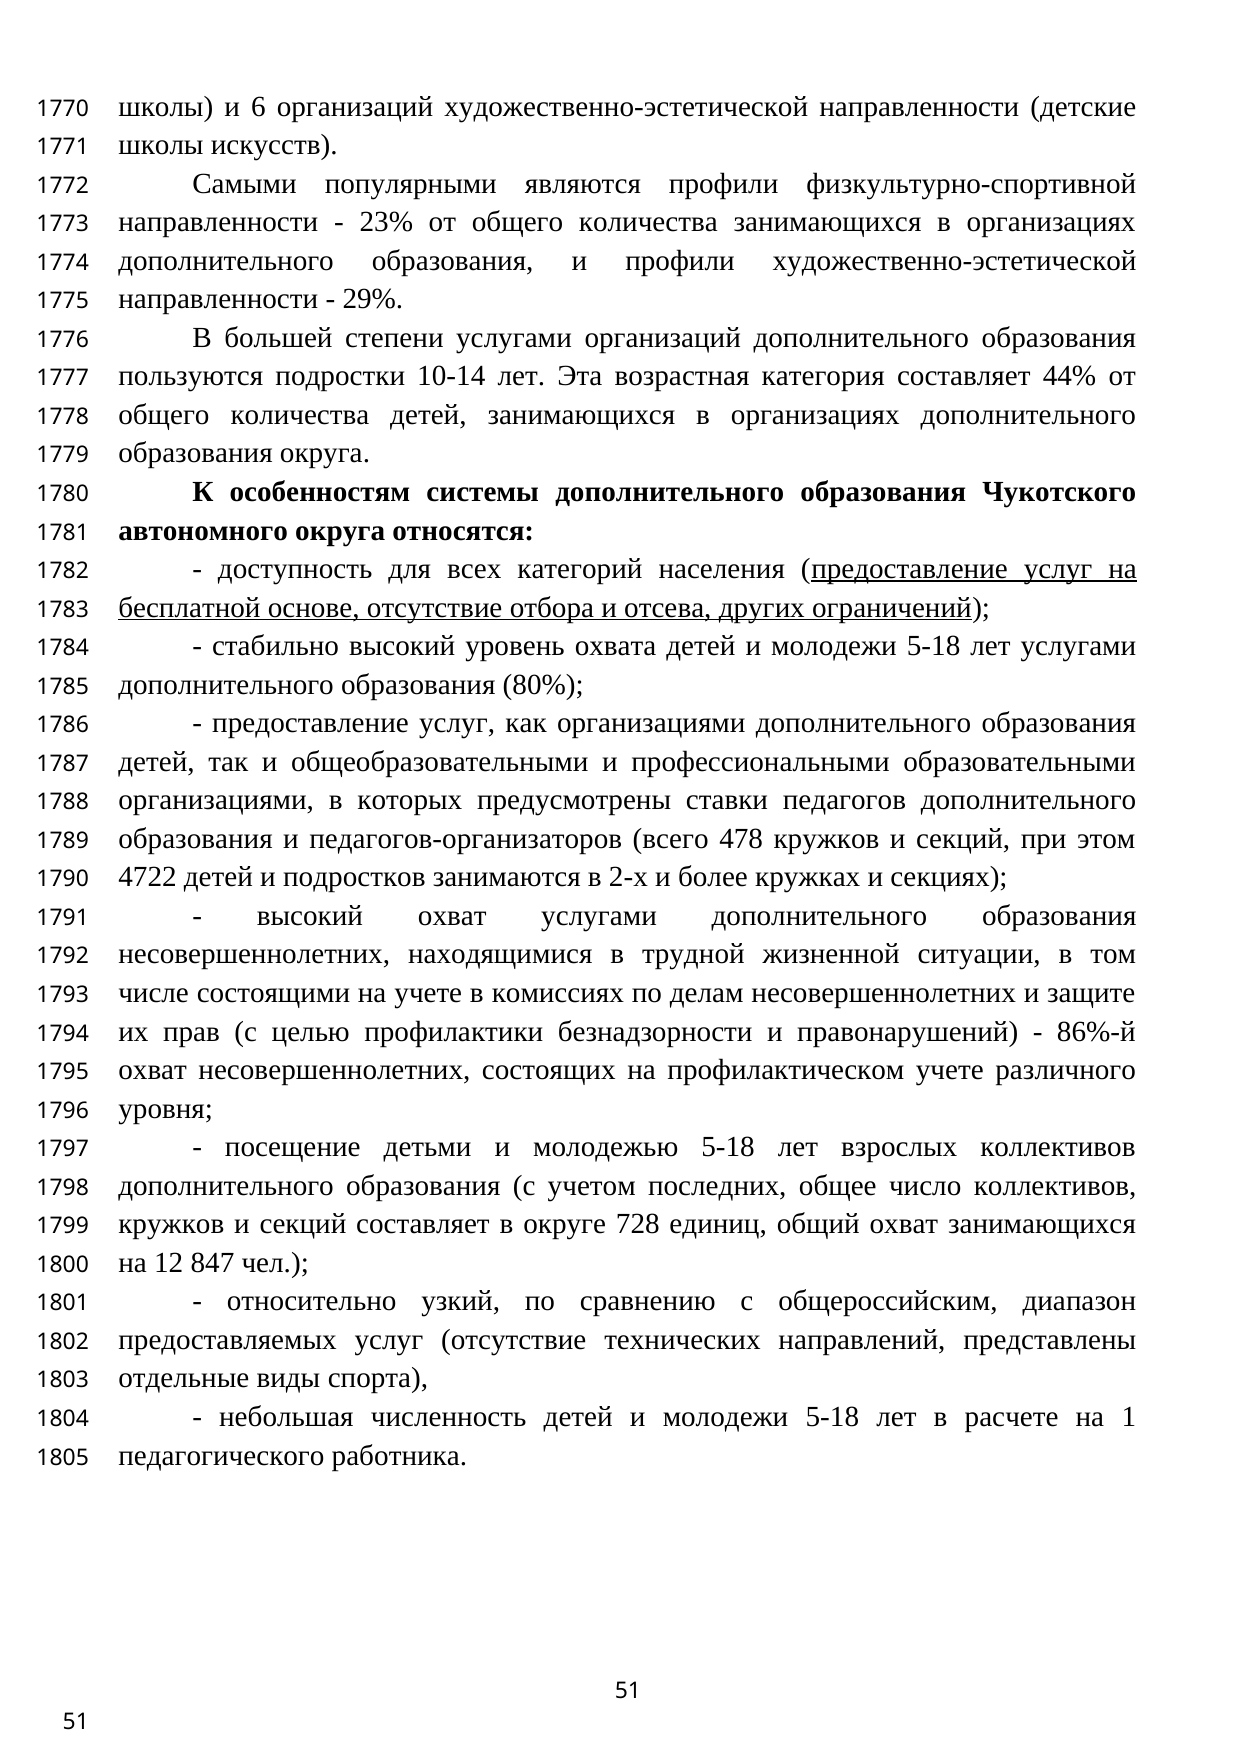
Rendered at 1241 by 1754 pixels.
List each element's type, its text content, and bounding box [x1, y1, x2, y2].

text - небольшая численность детей и молодежи 5-18 лет в расчете на 1 педагогического работника. [118, 1399, 1137, 1471]
text - доступность для всех категорий населения (предоставление услуг на бесплатной основе, отсутствие отбора и отсева, других ограничений); [118, 551, 1137, 623]
text - высокий охват услугами дополнительного образования несовершеннолетних, находящимися в трудной жизненной ситуации, в том числе состоящими на учете в комиссиях по делам несовершеннолетних и защите их прав (с целью профилактики безнадзорности и правонарушений) - 86%-й охват несовершеннолетних, состоящих на профилактическом учете различного уровня; [118, 898, 1137, 1124]
text - стабильно высокий уровень охвата детей и молодежи 5-18 лет услугами дополнительного образования (80%); [118, 628, 1137, 700]
text В большей степени услугами организаций дополнительного образования пользуются подростки 10-14 лет. Эта возрастная категория составляет 44% от общего количества детей, занимающихся в организациях дополнительного образования округа. [118, 320, 1137, 469]
text Самыми популярными являются профили физкультурно-спортивной направленности - 23% от общего количества занимающихся в организациях дополнительного образования, и профили художественно-эстетической направленности - 29%. [118, 166, 1137, 315]
text К особенностям системы дополнительного образования Чукотского автономного округа относятся: [118, 474, 1137, 546]
text - посещение детьми и молодежью 5-18 лет взрослых коллективов дополнительного образования (с учетом последних, общее число коллективов, кружков и секций составляет в округе 728 единиц, общий охват занимающихся на 12 847 чел.); [118, 1129, 1137, 1278]
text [118, 89, 1137, 161]
text - относительно узкий, по сравнению с общероссийским, диапазон предоставляемых услуг (отсутствие технических направлений, представлены отдельные виды спорта), [118, 1283, 1137, 1394]
text - предоставление услуг, как организациями дополнительного образования детей, так и общеобразовательными и профессиональными образовательными организациями, в которых предусмотрены ставки педагогов дополнительного образования и педагогов-организаторов (всего 478 кружков и секций, при этом 4722 детей и подростков занимаются в 2-х и более кружках и секциях); [118, 705, 1137, 893]
